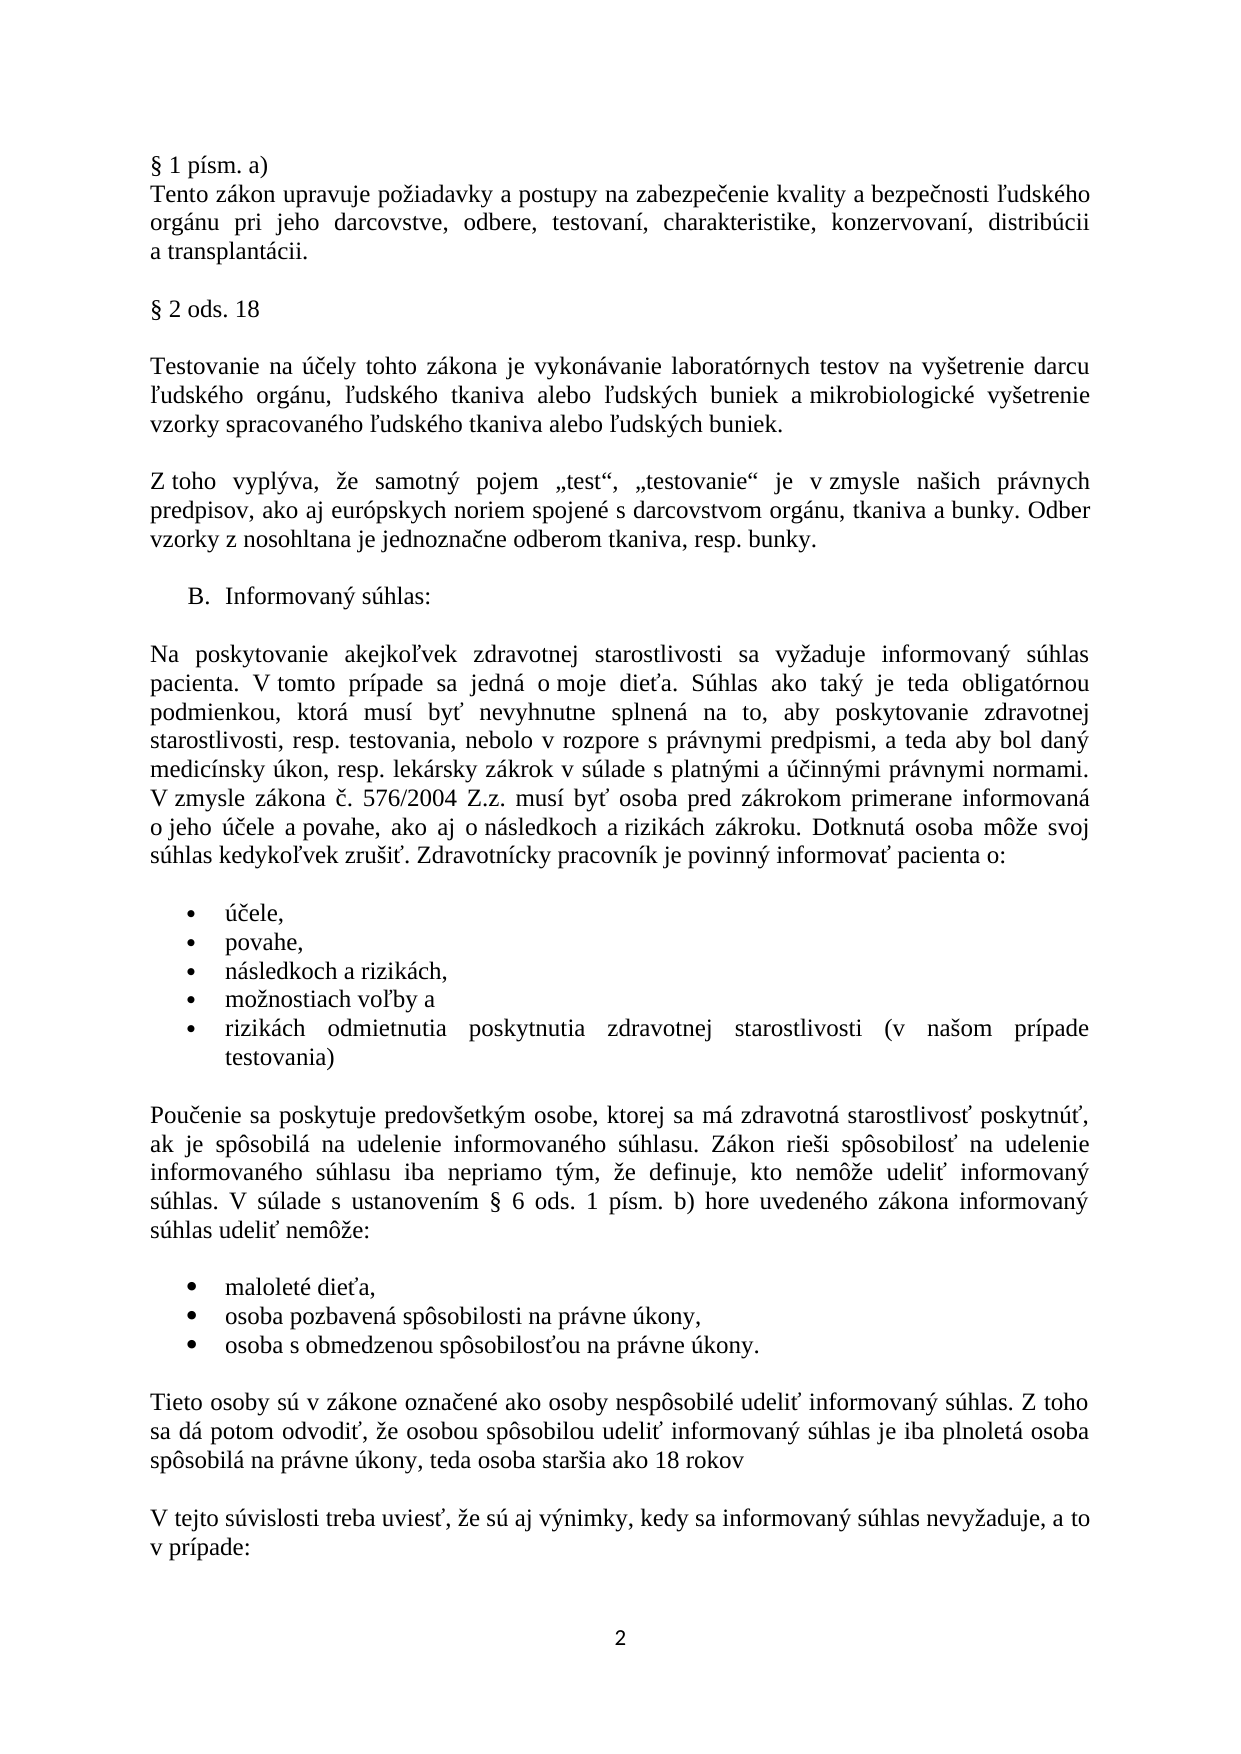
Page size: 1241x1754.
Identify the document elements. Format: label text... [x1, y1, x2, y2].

list osoba pozbavená spôsobilosti na právne úkony, [187, 1301, 1090, 1330]
list rizikách odmietnutia poskytnutia zdravotnej starostlivosti (v našom prípade testovania) [187, 1013, 1090, 1071]
text Poučenie sa poskytuje predovšetkým osobe, ktorej sa má zdravotná starostlivosť poskytnúť, ak je spôsobilá na udelenie informovaného súhlasu. Zákon rieši spôsobilosť na udelenie informovaného súhlasu iba nepriamo tým, že definuje, kto nemôže udeliť informovaný súhlas. V súlade s ustanovením § 6 ods. 1 písm. b) hore uvedeného zákona informovaný súhlas udeliť nemôže: [150, 1100, 1090, 1244]
list maloleté dieťa, [187, 1272, 1090, 1301]
text Tento zákon upravuje požiadavky a postupy na zabezpečenie kvality a bezpečnosti ľudského orgánu pri jeho darcovstve, odbere, testovaní, charakteristike, konzervovaní, distribúcii a transplantácii. [150, 179, 1090, 265]
text Testovanie na účely tohto zákona je vykonávanie laboratórnych testov na vyšetrenie darcu ľudského orgánu, ľudského tkaniva alebo ľudských buniek a mikrobiologické vyšetrenie vzorky spracovaného ľudského tkaniva alebo ľudských buniek. [150, 351, 1090, 437]
list následkoch a rizikách, [187, 956, 1090, 984]
text Z toho vyplýva, že samotný pojem „test“, „testovanie“ je v zmysle našich právnych predpisov, ako aj európskych noriem spojené s darcovstvom orgánu, tkaniva a bunky. Odber vzorky z nosohltana je jednoznačne odberom tkaniva, resp. bunky. [150, 466, 1090, 552]
text V tejto súvislosti treba uviesť, že sú aj výnimky, kedy sa informovaný súhlas nevyžaduje, a to v prípade: [150, 1503, 1090, 1560]
text Na poskytovanie akejkoľvek zdravotnej starostlivosti sa vyžaduje informovaný súhlas pacienta. V tomto prípade sa jedná o moje dieťa. Súhlas ako taký je teda obligatórnou podmienkou, ktorá musí byť nevyhnutne splnená na to, aby poskytovanie zdravotnej starostlivosti, resp. testovania, nebolo v rozpore s právnymi predpismi, a teda aby bol daný medicínsky úkon, resp. lekársky zákrok v súlade s platnými a účinnými právnymi normami. V zmysle zákona č. 576/2004 Z.z. musí byť osoba pred zákrokom primerane informovaná o jeho účele a povahe, ako aj o následkoch a rizikách zákroku. Dotknutá osoba môže svoj súhlas kedykoľvek zrušiť. Zdravotnícky pracovník je povinný informovať pacienta o: [150, 639, 1090, 869]
list osoba s obmedzenou spôsobilosťou na právne úkony. [187, 1330, 1090, 1359]
list účele, [187, 898, 1090, 927]
list Informovaný súhlas: [187, 581, 1090, 610]
list možnostiach voľby a [187, 984, 1090, 1013]
text § 2 ods. 18 [150, 294, 1090, 322]
list povahe, [187, 927, 1090, 956]
text § 1 písm. a) [150, 150, 1090, 179]
text Tieto osoby sú v zákone označené ako osoby nespôsobilé udeliť informovaný súhlas. Z toho sa dá potom odvodiť, že osobou spôsobilou udeliť informovaný súhlas je iba plnoletá osoba spôsobilá na právne úkony, teda osoba staršia ako 18 rokov [150, 1387, 1090, 1474]
